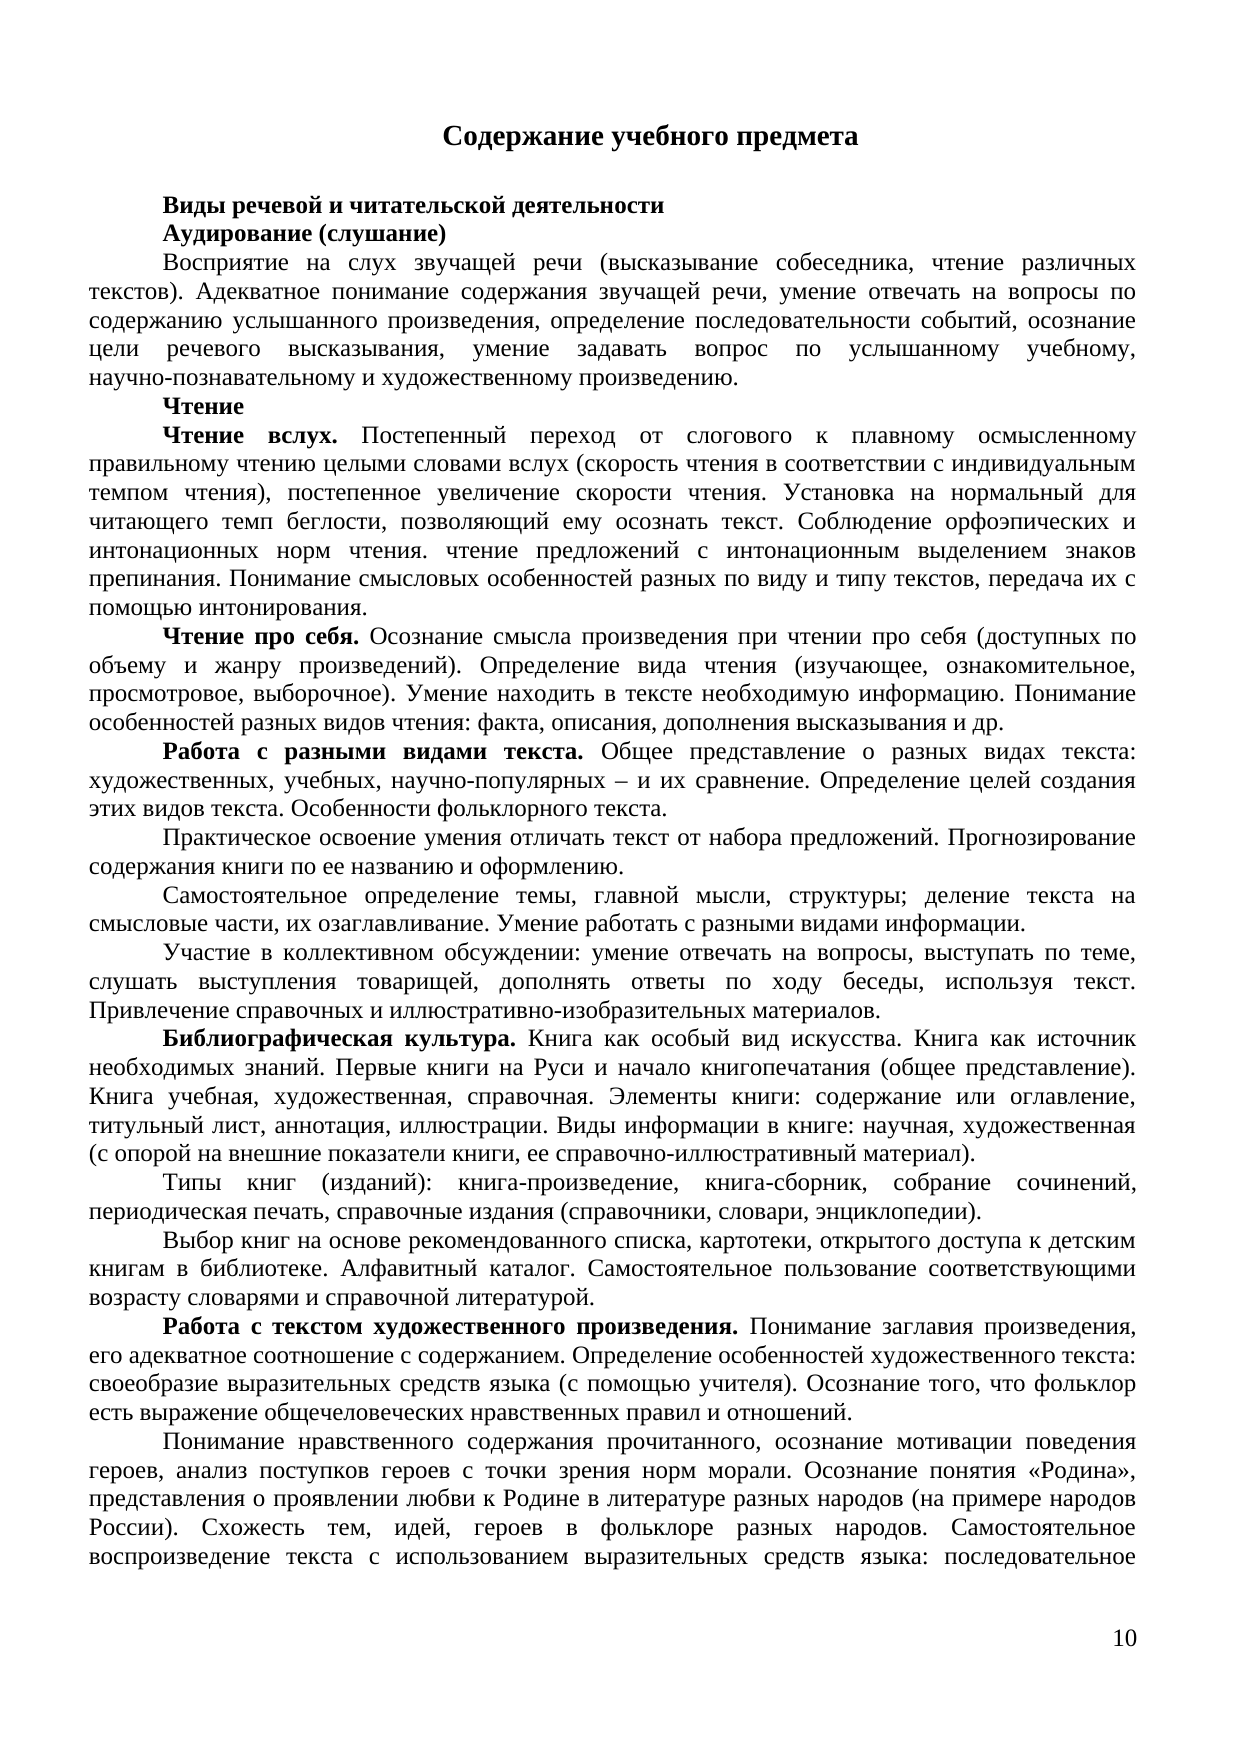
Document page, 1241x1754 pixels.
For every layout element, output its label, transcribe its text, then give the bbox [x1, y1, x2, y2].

text Чтение про себя. Осознание смысла произведения при чтении про себя (доступных по объему и жанру произведений). Определение вида чтения (изучающее, ознакомительное, просмотровое, выборочное). Умение находить в тексте необходимую информацию. Понимание особенностей разных видов чтения: факта, описания, дополнения высказывания и др. [89, 621, 1137, 736]
text Библиографическая культура. Книга как особый вид искусства. Книга как источник необходимых знаний. Первые книги на Руси и начало книгопечатания (общее представление). Книга учебная, художественная, справочная. Элементы книги: содержание или оглавление, титульный лист, аннотация, иллюстрации. Виды информации в книге: научная, художественная (с опорой на внешние показатели книги, ее справочно-иллюстративный материал). [89, 1023, 1137, 1167]
list Содержание учебного предмета [164, 118, 1137, 152]
text Выбор книг на основе рекомендованного списка, картотеки, открытого доступа к детским книгам в библиотеке. Алфавитный каталог. Самостоятельное пользование соответствующими возрасту словарями и справочной литературой. [89, 1225, 1137, 1311]
text Работа с разными видами текста. Общее представление о разных видах текста: художественных, учебных, научно-популярных – и их сравнение. Определение целей создания этих видов текста. Особенности фольклорного текста. [89, 736, 1137, 822]
text Чтение [89, 391, 1137, 420]
text Самостоятельное определение темы, главной мысли, структуры; деление текста на смысловые части, их озаглавливание. Умение работать с разными видами информации. [89, 880, 1137, 937]
text Виды речевой и читательской деятельности [89, 190, 1137, 218]
text Участие в коллективном обсуждении: умение отвечать на вопросы, выступать по теме, слушать выступления товарищей, дополнять ответы по ходу беседы, используя текст. Привлечение справочных и иллюстративно-изобразительных материалов. [89, 937, 1137, 1023]
text Чтение вслух. Постепенный переход от слогового к плавному осмысленному правильному чтению целыми словами вслух (скорость чтения в соответствии с индивидуальным темпом чтения), постепенное увеличение скорости чтения. Установка на нормальный для читающего темп беглости, позволяющий ему осознать текст. Соблюдение орфоэпических и интонационных норм чтения. чтение предложений с интонационным выделением знаков препинания. Понимание смысловых особенностей разных по виду и типу текстов, передача их с помощью интонирования. [89, 420, 1137, 621]
text Практическое освоение умения отличать текст от набора предложений. Прогнозирование содержания книги по ее названию и оформлению. [89, 822, 1137, 880]
text Восприятие на слух звучащей речи (высказывание собеседника, чтение различных текстов). Адекватное понимание содержания звучащей речи, умение отвечать на вопросы по содержанию услышанного произведения, определение последовательности событий, осознание цели речевого высказывания, умение задавать вопрос по услышанному учебному, научно-познавательному и художественному произведению. [89, 247, 1137, 391]
text Аудирование (слушание) [89, 218, 1137, 247]
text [89, 1426, 1137, 1570]
text Работа с текстом художественного произведения. Понимание заглавия произведения, его адекватное соотношение с содержанием. Определение особенностей художественного текста: своеобразие выразительных средств языка (с помощью учителя). Осознание того, что фольклор есть выражение общечеловеческих нравственных правил и отношений. [89, 1311, 1137, 1426]
text Типы книг (изданий): книга-произведение, книга-сборник, собрание сочинений, периодическая печать, справочные издания (справочники, словари, энциклопедии). [89, 1167, 1137, 1225]
